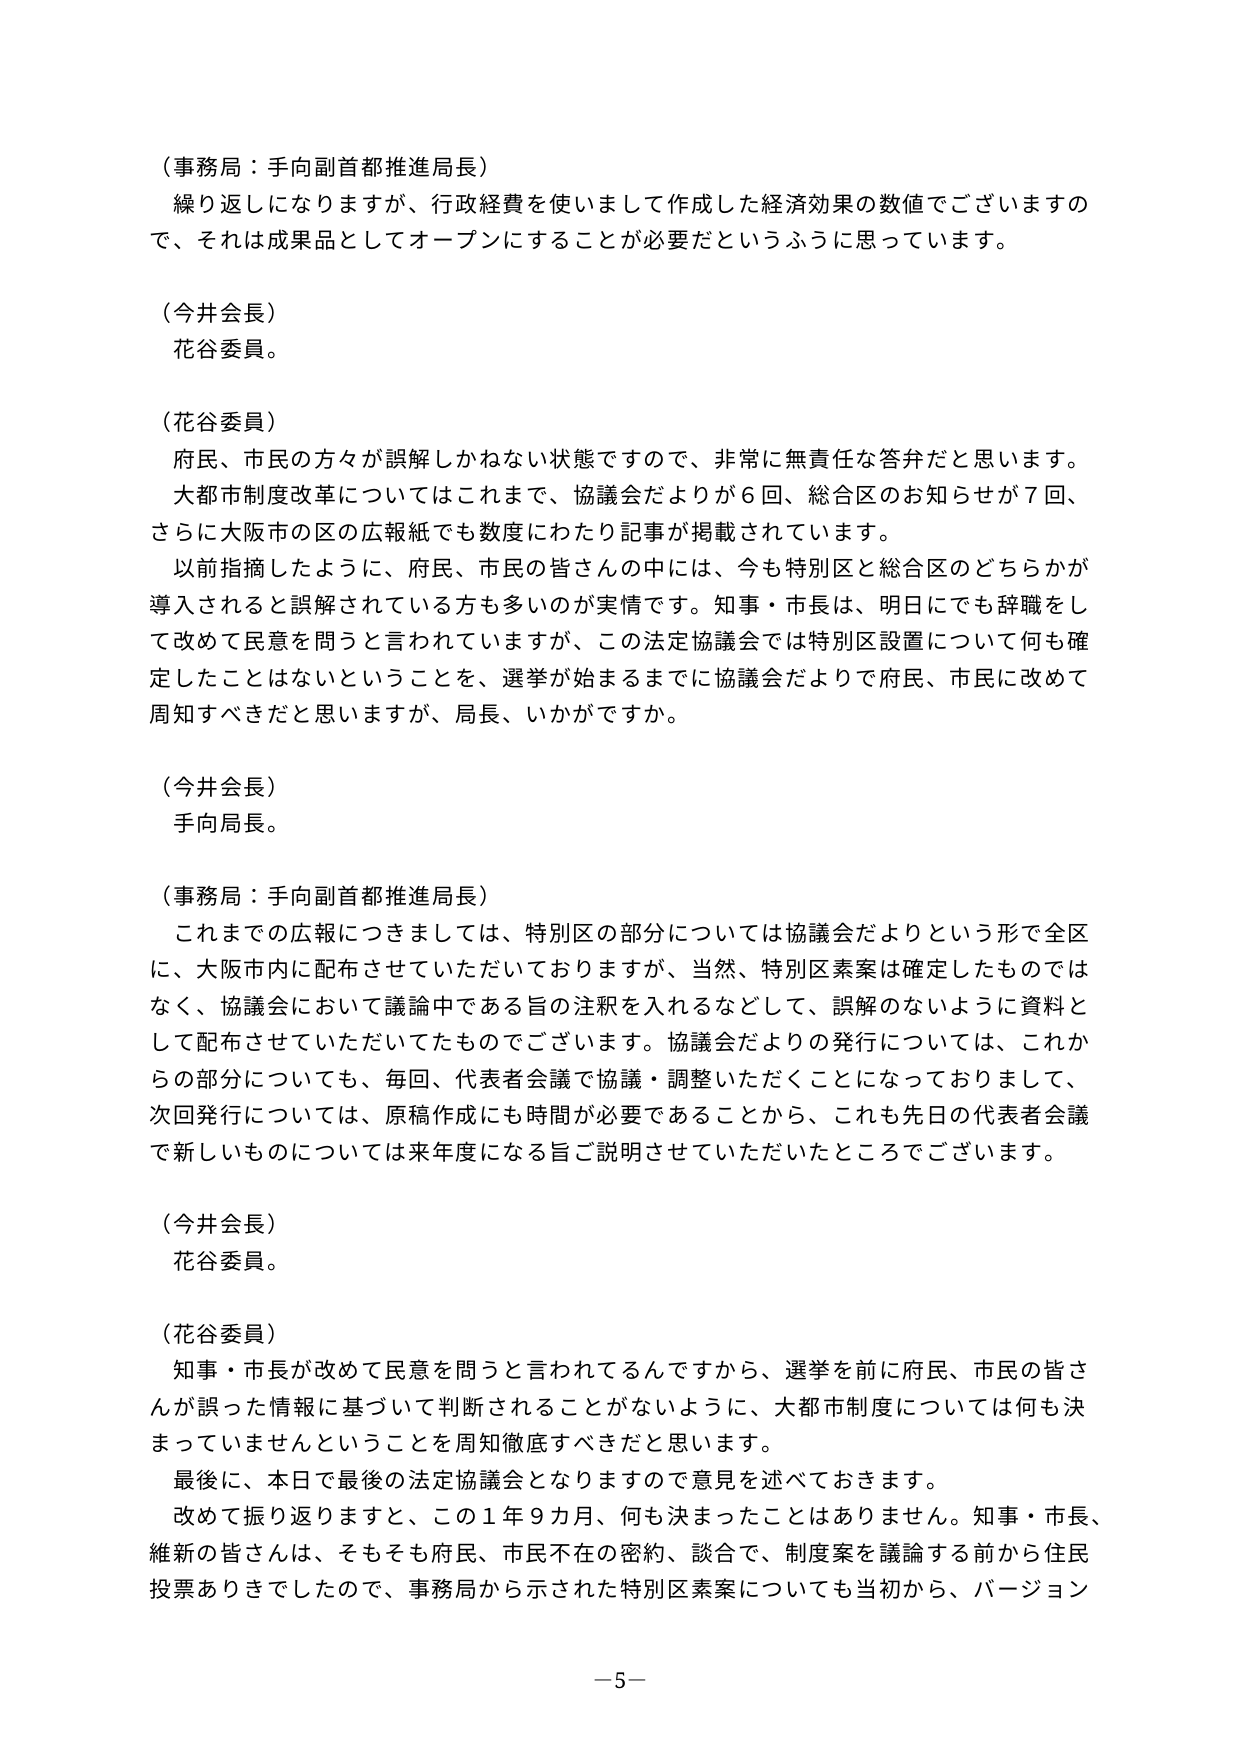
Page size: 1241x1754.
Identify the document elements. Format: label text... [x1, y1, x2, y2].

text 花谷委員。 [149, 330, 1091, 367]
text （事務局：手向副首都推進局長） [149, 148, 1091, 184]
text （今井会長） [149, 768, 1091, 804]
text 手向局長。 [149, 804, 1091, 841]
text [149, 1497, 1091, 1606]
text 以前指摘したように、府民、市民の皆さんの中には、今も特別区と総合区のどちらかが導入されると誤解されている方も多いのが実情です。知事・市長は、明日にでも辞職をして改めて民意を問うと言われていますが、この法定協議会では特別区設置について何も確定したことはないということを、選挙が始まるまでに協議会だよりで府民、市民に改めて周知すべきだと思いますが、局長、いかがですか。 [149, 549, 1091, 731]
text （花谷委員） [149, 403, 1091, 439]
text （花谷委員） [149, 1314, 1091, 1351]
text （今井会長） [149, 294, 1091, 330]
text これまでの広報につきましては、特別区の部分については協議会だよりという形で全区に、大阪市内に配布させていただいておりますが、当然、特別区素案は確定したものではなく、協議会において議論中である旨の注釈を入れるなどして、誤解のないように資料として配布させていただいてたものでございます。協議会だよりの発行については、これからの部分についても、毎回、代表者会議で協議・調整いただくことになっておりまして、次回発行については、原稿作成にも時間が必要であることから、これも先日の代表者会議で新しいものについては来年度になる旨ご説明させていただいたところでございます。 [149, 913, 1091, 1169]
text 知事・市長が改めて民意を問うと言われてるんですから、選挙を前に府民、市民の皆さんが誤った情報に基づいて判断されることがないように、大都市制度については何も決まっていませんということを周知徹底すべきだと思います。 [149, 1351, 1091, 1460]
text 花谷委員。 [149, 1242, 1091, 1278]
text 府民、市民の方々が誤解しかねない状態ですので、非常に無責任な答弁だと思います。 [149, 439, 1091, 476]
text 最後に、本日で最後の法定協議会となりますので意見を述べておきます。 [149, 1460, 1091, 1497]
text 大都市制度改革についてはこれまで、協議会だよりが６回、総合区のお知らせが７回、さらに大阪市の区の広報紙でも数度にわたり記事が掲載されています。 [149, 476, 1091, 549]
text （今井会長） [149, 1205, 1091, 1242]
text 繰り返しになりますが、行政経費を使いまして作成した経済効果の数値でございますので、それは成果品としてオープンにすることが必要だというふうに思っています。 [149, 184, 1091, 257]
text （事務局：手向副首都推進局長） [149, 877, 1091, 913]
